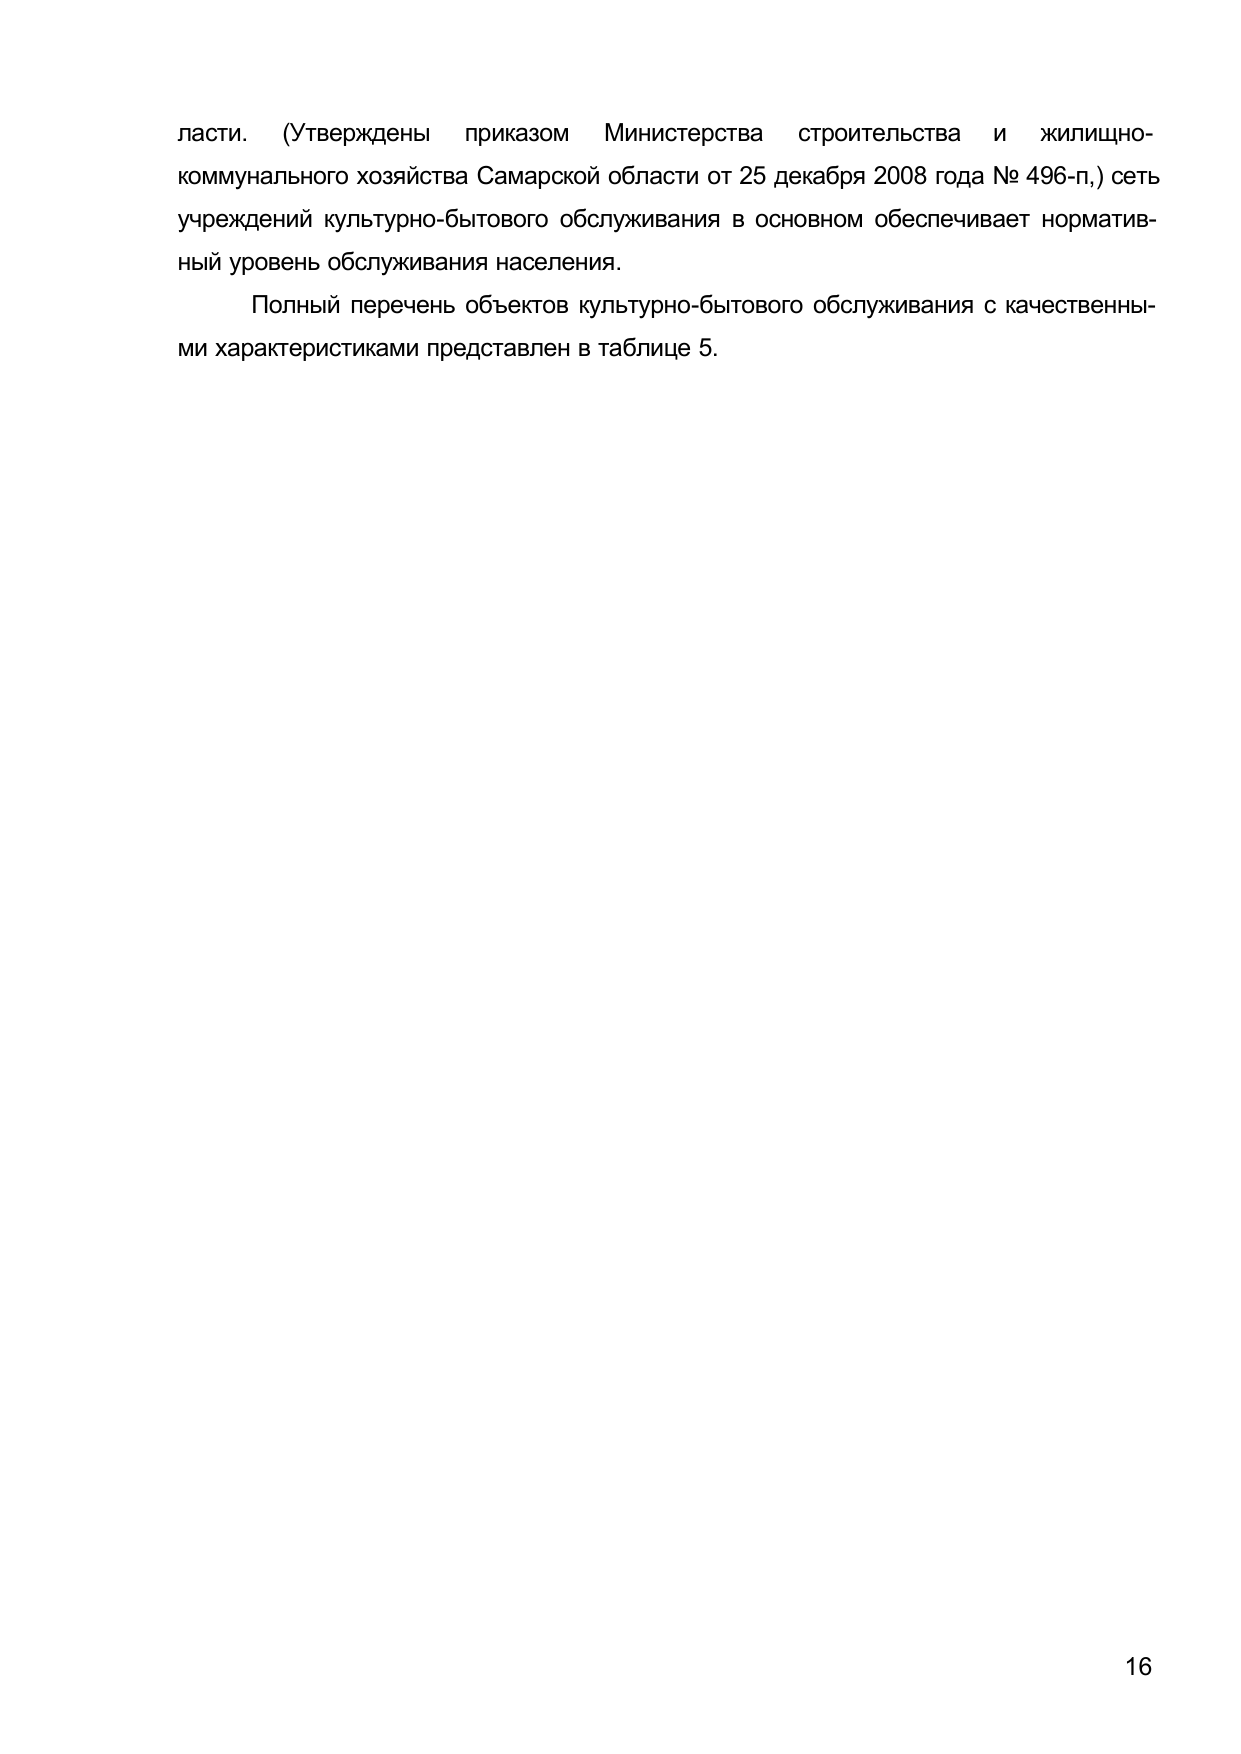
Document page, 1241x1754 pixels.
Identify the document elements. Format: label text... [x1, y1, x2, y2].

text 6 [1138, 1653, 1177, 1681]
text и [993, 119, 1032, 147]
text жилищно- [1040, 119, 1181, 147]
text ми характеристиками представлен в таблице 5. [177, 334, 1178, 362]
text ласти. (Утверждены приказом Министерства строительства [177, 119, 984, 147]
text учреждений культурно-бытового обслуживания в основном обеспечивает норматив- [177, 205, 1178, 233]
text 1 [1124, 1653, 1138, 1681]
text ный уровень обслуживания населения. [177, 248, 1178, 276]
text Полный перечень объектов культурно-бытового обслуживания с качественны- [251, 291, 1178, 319]
text коммунального хозяйства Самарской области от 25 декабря 2008 года № 496-п,) сеть [177, 162, 1178, 190]
